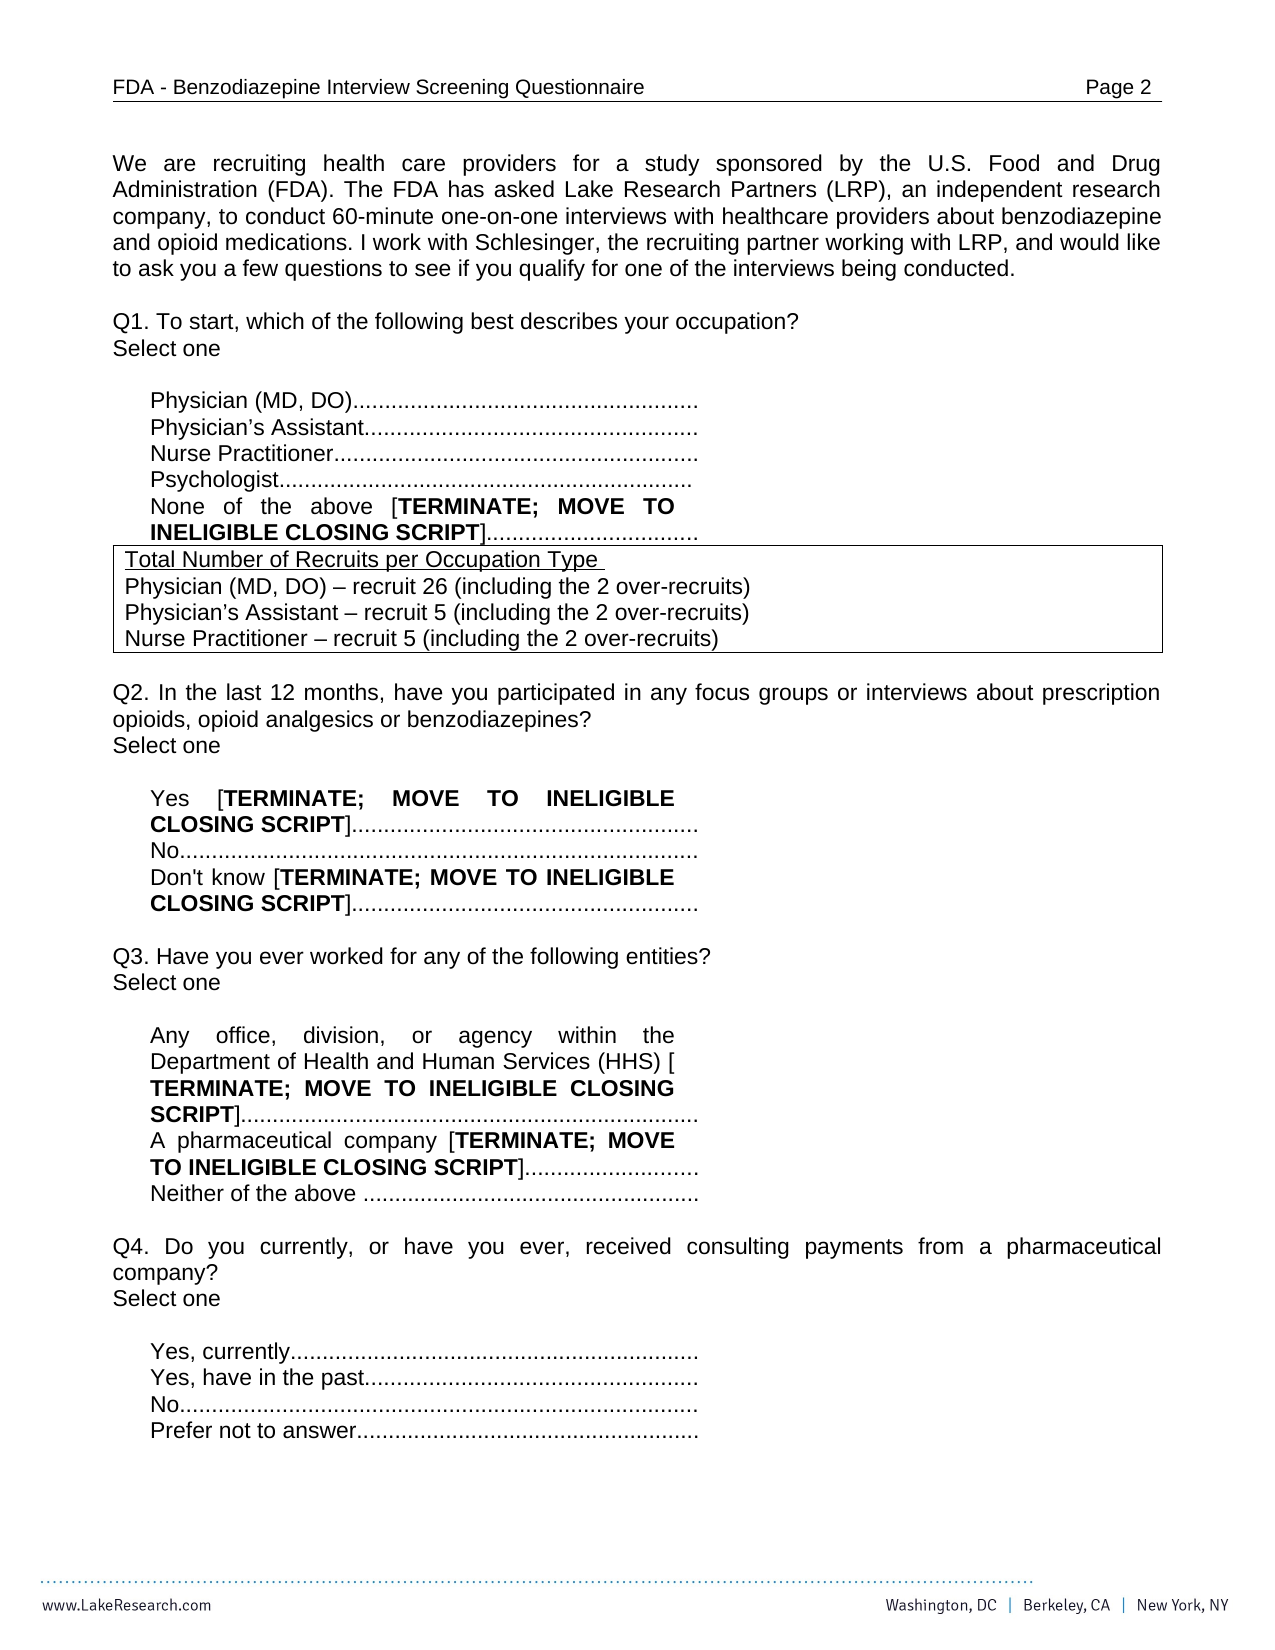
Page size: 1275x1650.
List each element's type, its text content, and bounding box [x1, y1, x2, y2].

text No 3 [150, 1391, 675, 1417]
text Neither of the above 3 [150, 1180, 675, 1206]
subtitle Q2. In the last 12 months, have you participated in any focus groups or interviews about prescription opioids, opioid analgesics or benzodiazepines? [112, 679, 1162, 732]
text Don't know [TERMINATE; MOVE TO INELIGIBLE CLOSING SCRIPT] 3 [150, 864, 675, 916]
text None of the above [TERMINATE; MOVE TO INELIGIBLE CLOSING SCRIPT] 5 [150, 493, 675, 545]
text We are recruiting health care providers for a study sponsored by the U.S. Food and Drug Administration (FDA). The FDA has asked Lake Research Partners (LRP), an independent research company, to conduct 60-minute one-on-one interviews with healthcare providers about benzodiazepine and opioid medications. I work with Schlesinger, the recruiting partner working with LRP, and would like to ask you a few questions to see if you qualify for one of the interviews being conducted. [112, 150, 1162, 282]
text Select one [112, 969, 1162, 995]
text Select one [112, 732, 1162, 758]
text Yes, have in the past 2 [150, 1364, 675, 1391]
subtitle Q3. Have you ever worked for any of the following entities? [112, 943, 1162, 969]
text Physician (MD, DO) 1 [150, 387, 675, 413]
text Nurse Practitioner 3 [150, 440, 675, 466]
text No 2 [150, 837, 675, 864]
subtitle Q4. Do you currently, or have you ever, received consulting payments from a pharmaceutical company? [112, 1233, 1162, 1285]
text Select one [112, 334, 1162, 361]
text A pharmaceutical company [TERMINATE; MOVE TO INELIGIBLE CLOSING SCRIPT] 2 [150, 1127, 675, 1180]
table_header Total Number of Recruits per Occupation Type Physician (MD, DO) – recruit 26 (including the 2 over-recruits) Physician’s Assistant – recruit 5 (including the 2 over-recruits) Nurse Practitioner – recruit 5 (including the 2 over-recruits) [114, 546, 1162, 652]
text Physician’s Assistant 2 [150, 413, 675, 440]
text Psychologist 4 [150, 466, 675, 493]
text Prefer not to answer 4 [150, 1417, 675, 1443]
picture [0, 1546, 1275, 1650]
text Yes [TERMINATE; MOVE TO INELIGIBLE CLOSING SCRIPT] 1 [150, 784, 675, 837]
subtitle Q1. To start, which of the following best describes your occupation? [112, 308, 1162, 334]
text Any office, division, or agency within the Department of Health and Human Services (HHS) [ TERMINATE; MOVE TO INELIGIBLE CLOSING SCRIPT] 1 [150, 1022, 675, 1127]
text Select one [112, 1285, 1162, 1312]
text Yes, currently 1 [150, 1338, 675, 1364]
